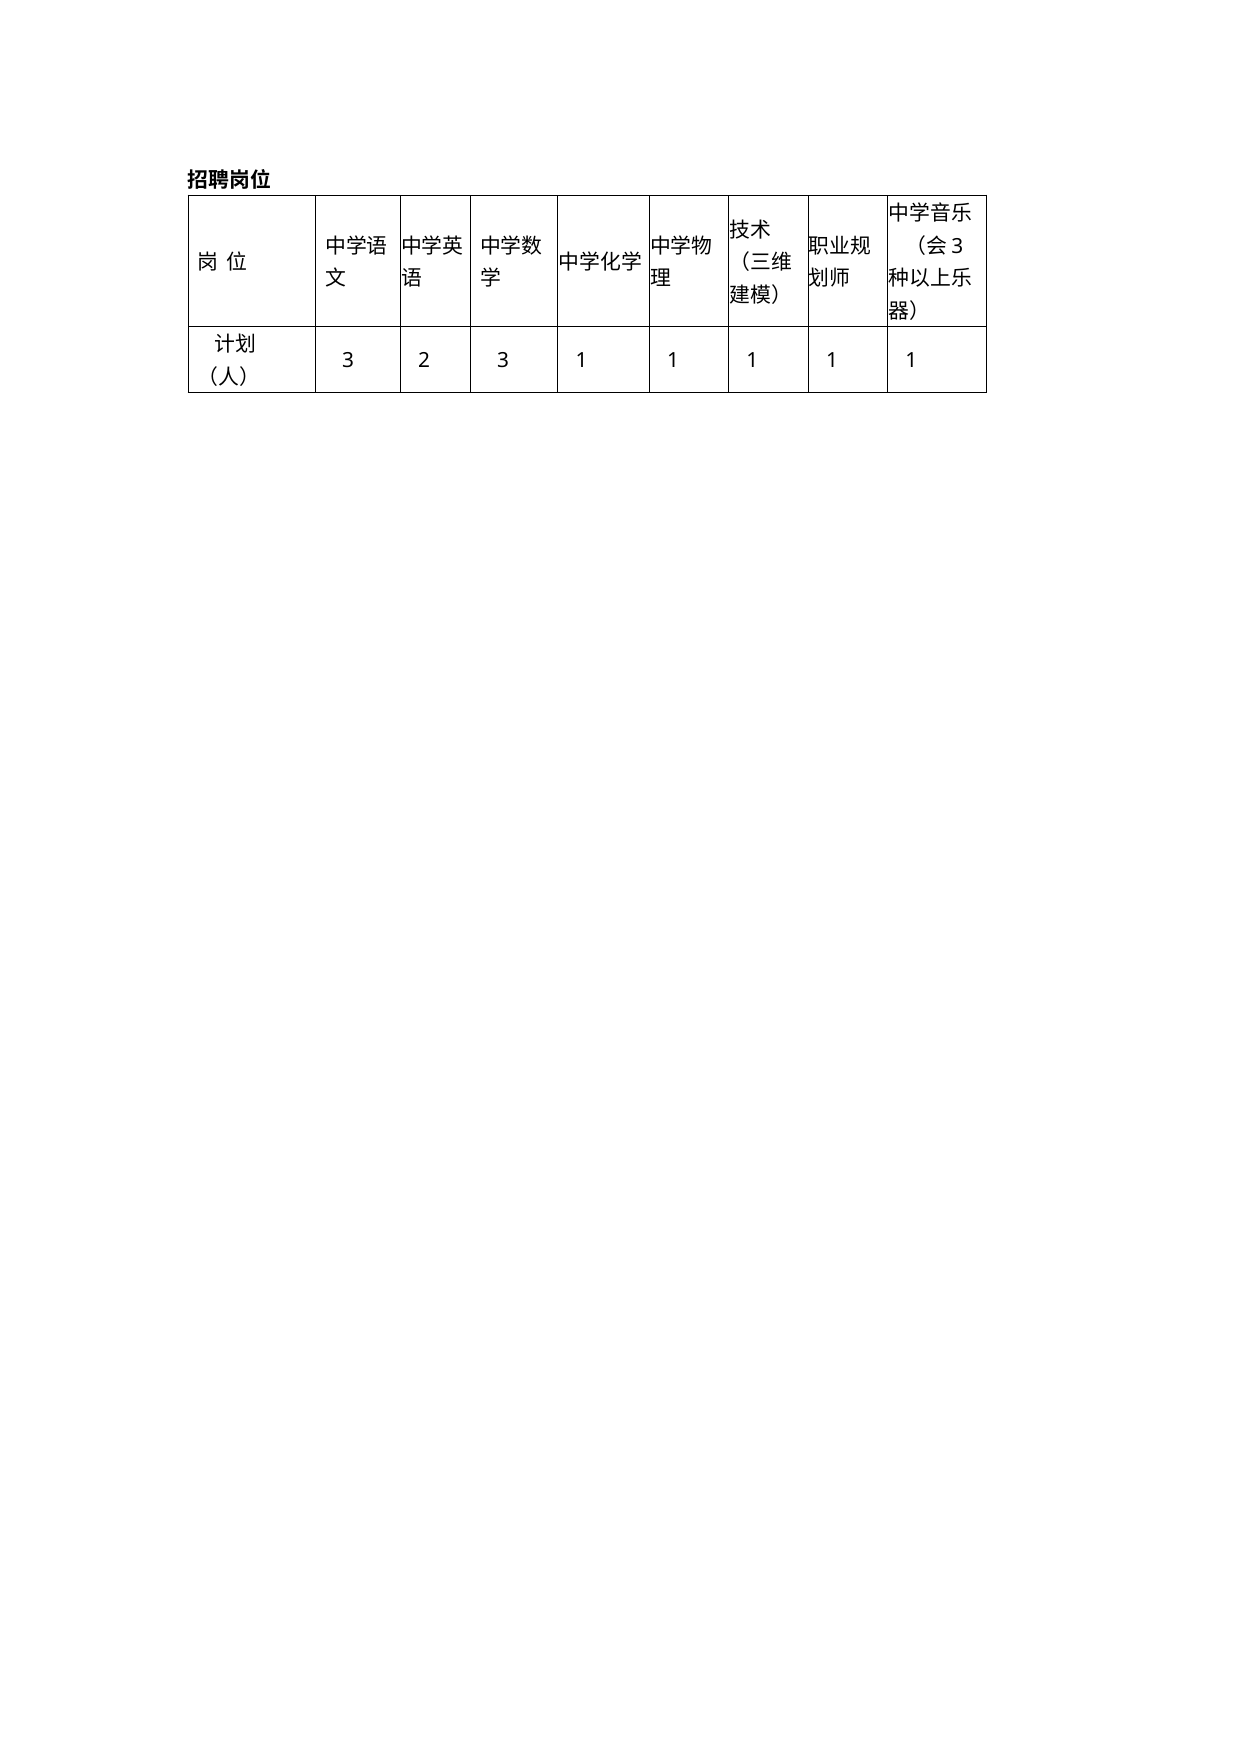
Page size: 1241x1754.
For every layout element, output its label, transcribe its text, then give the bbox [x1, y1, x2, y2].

table_cell 1 [809, 327, 887, 392]
table_cell 1 [888, 327, 986, 392]
text 招聘岗位 [187, 162, 1053, 194]
table_cell 2 [401, 327, 470, 392]
table_cell 3 [471, 327, 557, 392]
table_cell 3 [316, 327, 400, 392]
table_header 中学音乐 （会3种以上乐器） [888, 196, 986, 326]
table_cell 1 [650, 327, 728, 392]
table_header 技术（三维建模） [729, 196, 808, 326]
table_header 中学语文 [316, 196, 400, 326]
table_header 中学物理 [650, 196, 728, 326]
table_cell 1 [729, 327, 808, 392]
table_header 职业规划师 [809, 196, 887, 326]
table_header 中学数学 [471, 196, 557, 326]
table_header 中学英语 [401, 196, 470, 326]
table_header 岗 位 [189, 196, 315, 326]
table_cell 计划（人） [189, 327, 315, 392]
table_header 中学化学 [558, 196, 649, 326]
table_cell 1 [558, 327, 649, 392]
